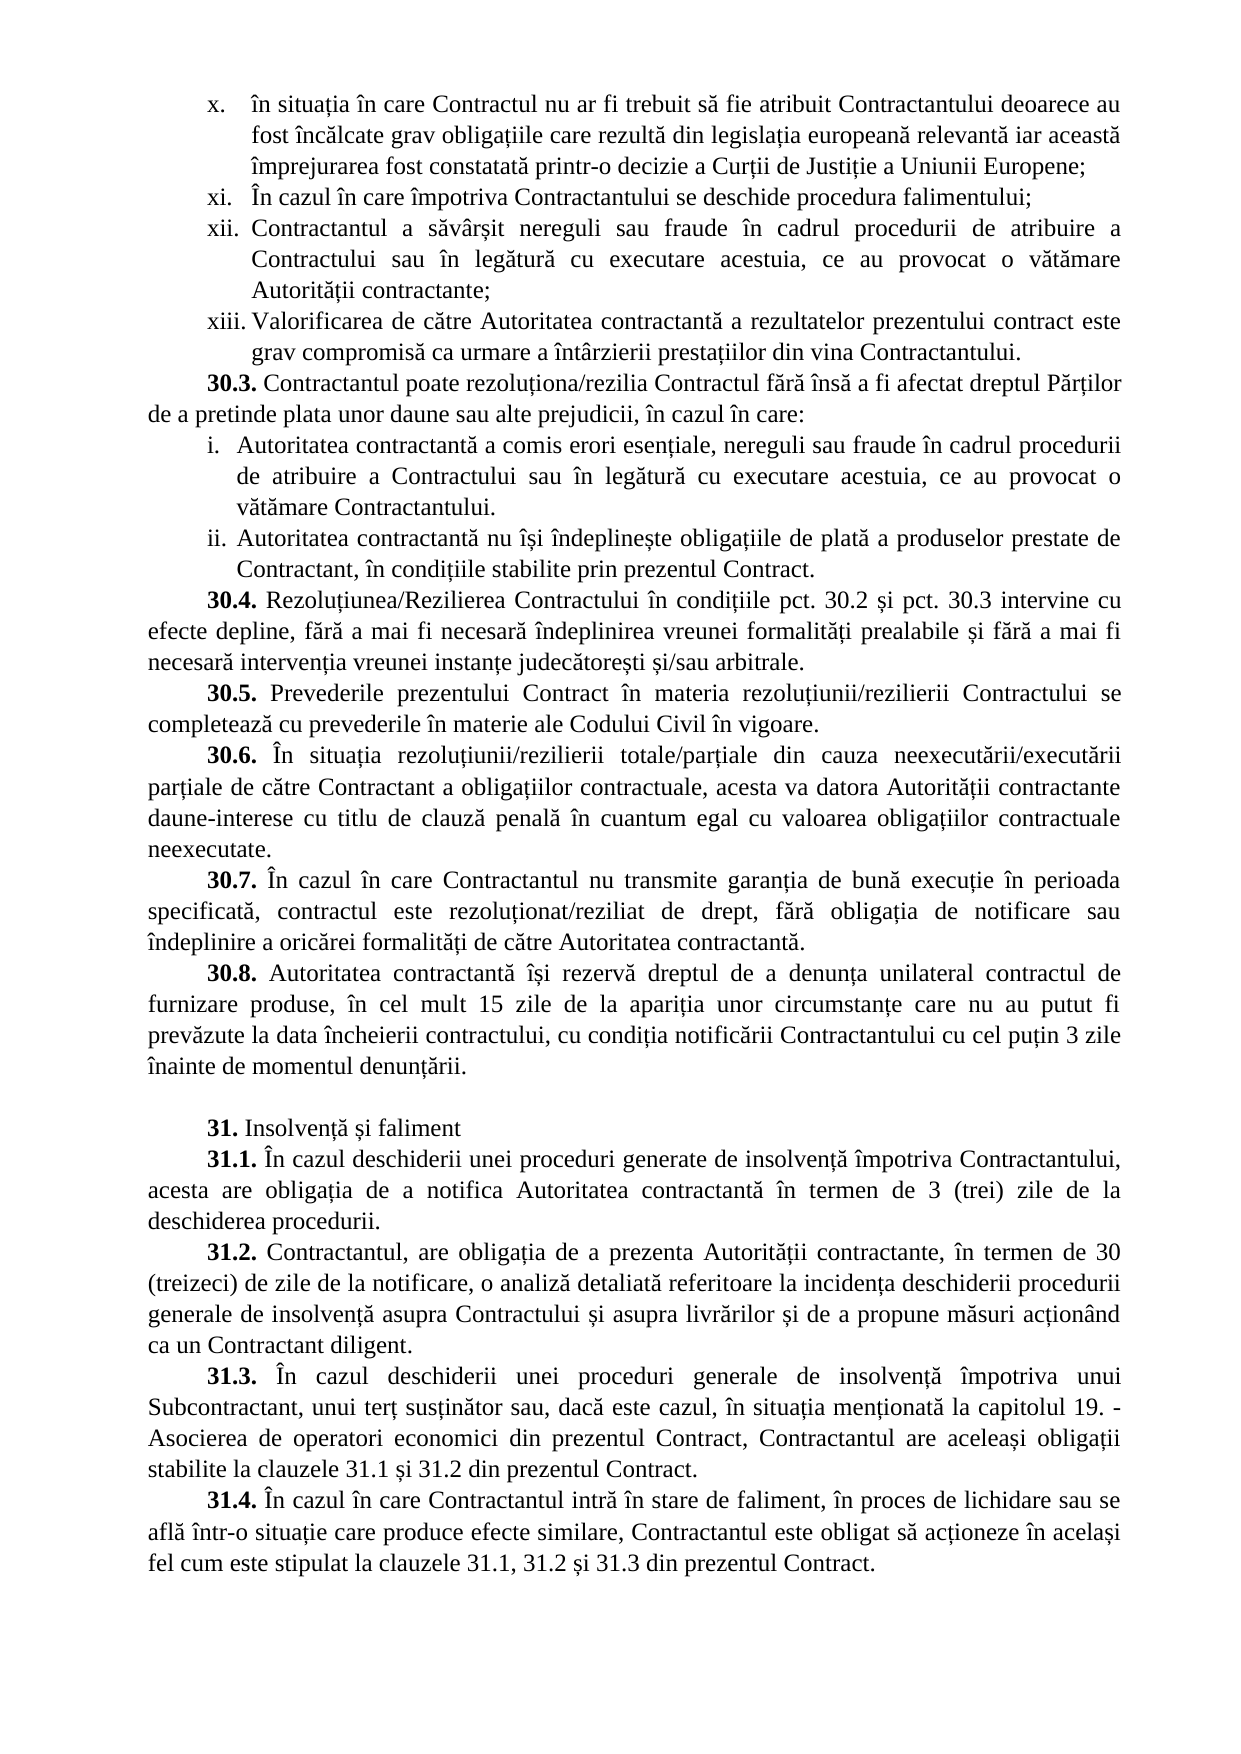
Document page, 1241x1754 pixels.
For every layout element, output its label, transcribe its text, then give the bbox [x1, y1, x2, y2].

text ii. Autoritatea contractantă nu își îndeplinește obligațiile de plată a produselor prestate de Contractant, în condițiile stabilite prin prezentul Contract. [207, 523, 1122, 583]
text i. Autoritatea contractantă a comis erori esențiale, nereguli sau fraude în cadrul procedurii de atribuire a Contractului sau în legătură cu executare acestuia, ce au provocat o vătămare Contractantului. [207, 430, 1122, 521]
text 30.5. Prevederile prezentului Contract în materia rezoluțiunii/rezilierii Contractului se completează cu prevederile în materie ale Codului Civil în vigoare. [148, 678, 1122, 738]
text x. în situația în care Contractul nu ar fi trebuit să fie atribuit Contractantului deoarece au fost încălcate grav obligațiile care rezultă din legislația europeană relevantă iar această împrejurarea fost constatată printr-o decizie a Curții de Justiție a Uniunii Europene; [207, 89, 1122, 179]
text 30.4. Rezoluțiunea/Rezilierea Contractului în condițiile pct. 30.2 și pct. 30.3 intervine cu efecte depline, fără a mai fi necesară îndeplinirea vreunei formalități prealabile și fără a mai fi necesară intervenția vreunei instanțe judecătorești și/sau arbitrale. [148, 585, 1122, 676]
text 30.6. În situația rezoluțiunii/rezilierii totale/parțiale din cauza neexecutării/executării parțiale de către Contractant a obligațiilor contractuale, acesta va datora Autorității contractante daune-interese cu titlu de clauză penală în cuantum egal cu valoarea obligațiilor contractuale neexecutate. [148, 741, 1122, 862]
text xi. În cazul în care împotriva Contractantului se deschide procedura falimentului; [207, 182, 1122, 211]
text 31.3. În cazul deschiderii unei proceduri generale de insolvență împotriva unui Subcontractant, unui terț susținător sau, dacă este cazul, în situația menționată la capitolul 19. - Asocierea de operatori economici din prezentul Contract, Contractantul are aceleași obligații stabilite la clauzele 31.1 și 31.2 din prezentul Contract. [148, 1361, 1122, 1483]
text 31. Insolvență și faliment [148, 1113, 1122, 1142]
text 30.7. În cazul în care Contractantul nu transmite garanția de bună execuție în perioada specificată, contractul este rezoluționat/reziliat de drept, fără obligația de notificare sau îndeplinire a oricărei formalități de către Autoritatea contractantă. [148, 865, 1122, 956]
text 30.3. Contractantul poate rezoluționa/rezilia Contractul fără însă a fi afectat dreptul Părților de a pretinde plata unor daune sau alte prejudicii, în cazul în care: [148, 368, 1122, 428]
text 31.4. În cazul în care Contractantul intră în stare de faliment, în proces de lichidare sau se află într-o situație care produce efecte similare, Contractantul este obligat să acționeze în același fel cum este stipulat la clauzele 31.1, 31.2 și 31.3 din prezentul Contract. [148, 1486, 1122, 1576]
text xiii. Valorificarea de către Autoritatea contractantă a rezultatelor prezentului contract este grav compromisă ca urmare a întârzierii prestațiilor din vina Contractantului. [207, 306, 1122, 366]
text xii. Contractantul a săvârșit nereguli sau fraude în cadrul procedurii de atribuire a Contractului sau în legătură cu executare acestuia, ce au provocat o vătămare Autorității contractante; [207, 213, 1122, 304]
text 30.8. Autoritatea contractantă își rezervă dreptul de a denunța unilateral contractul de furnizare produse, în cel mult 15 zile de la apariția unor circumstanțe care nu au putut fi prevăzute la data încheierii contractului, cu condiția notificării Contractantului cu cel puțin 3 zile înainte de momentul denunțării. [148, 958, 1122, 1080]
text 31.2. Contractantul, are obligația de a prezenta Autorității contractante, în termen de 30 (treizeci) de zile de la notificare, o analiză detaliată referitoare la incidența deschiderii procedurii generale de insolvență asupra Contractului și asupra livrărilor și de a propune măsuri acționând ca un Contractant diligent. [148, 1237, 1122, 1359]
text 31.1. În cazul deschiderii unei proceduri generate de insolvență împotriva Contractantului, acesta are obligația de a notifica Autoritatea contractantă în termen de 3 (trei) zile de la deschiderea procedurii. [148, 1144, 1122, 1235]
